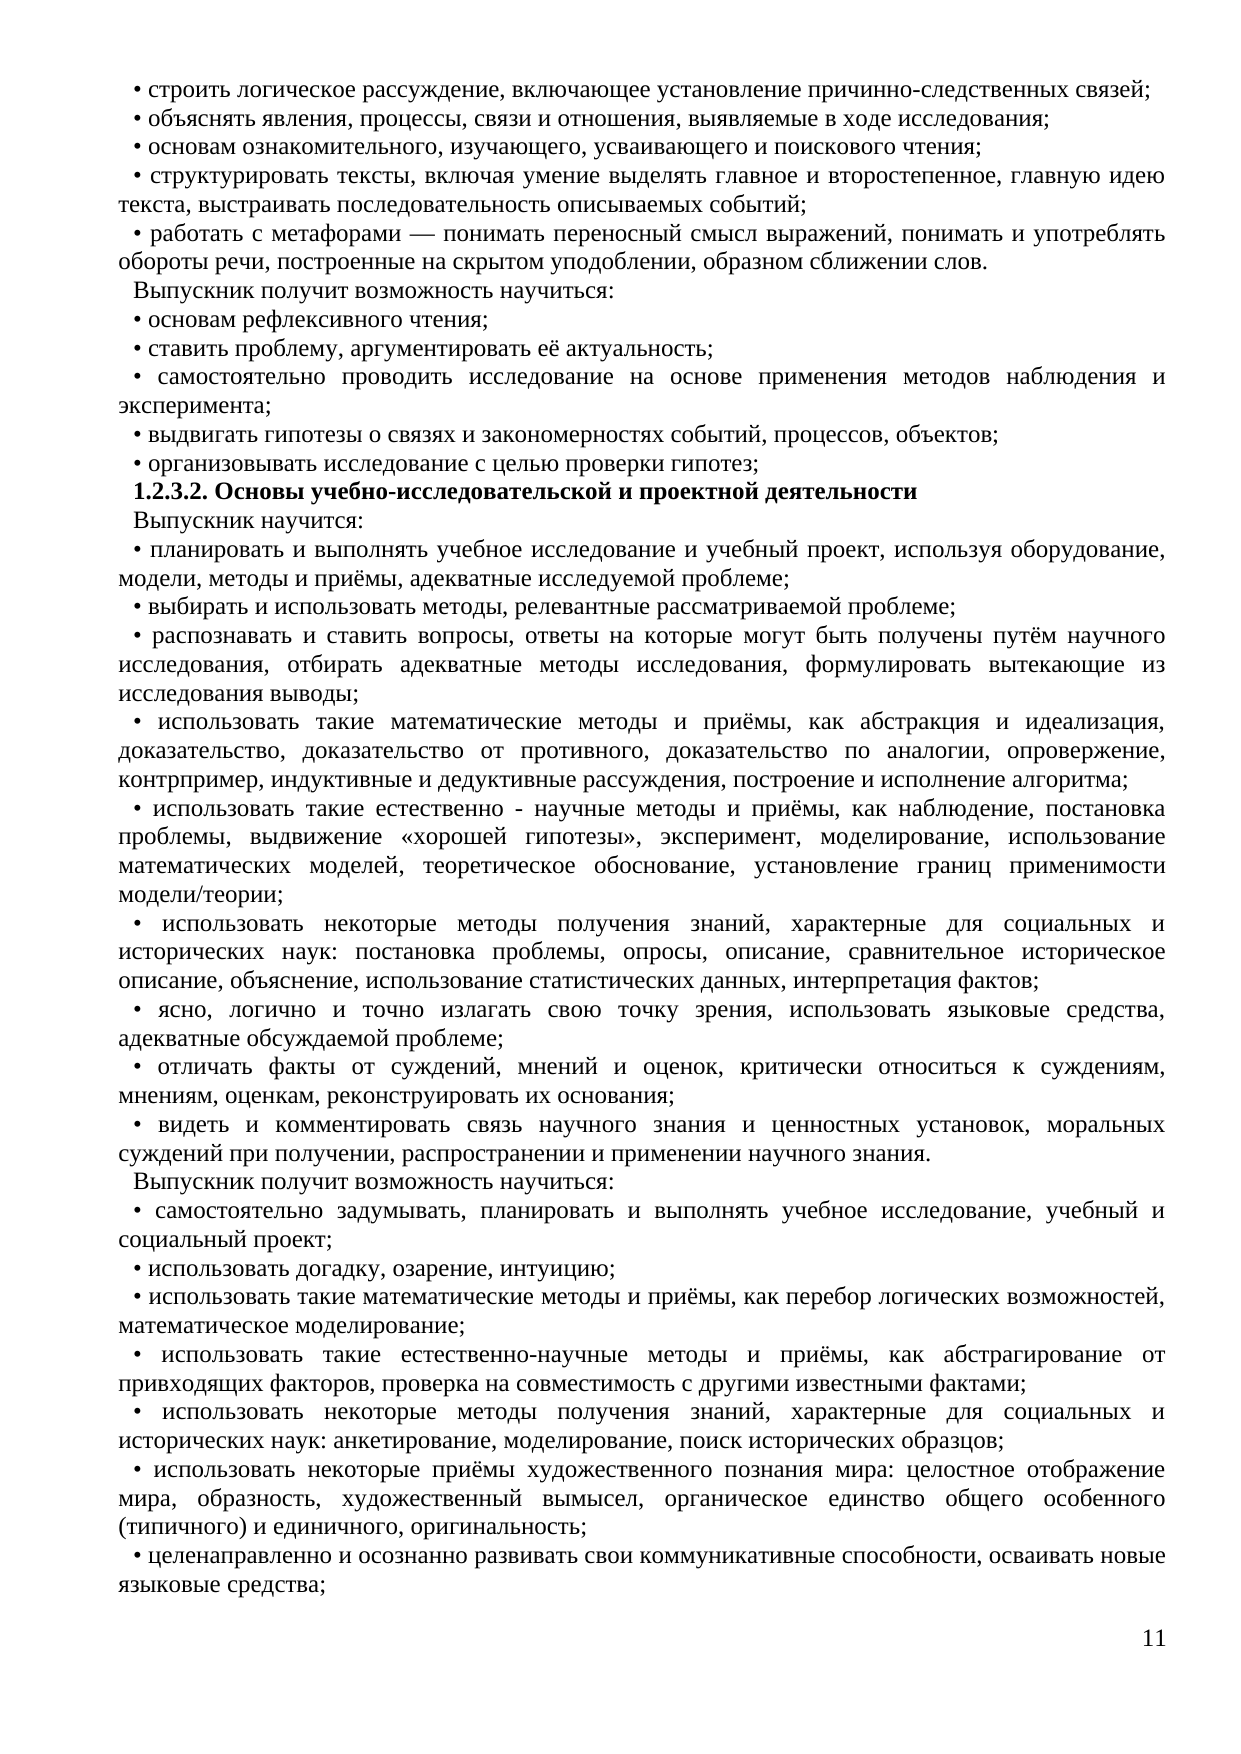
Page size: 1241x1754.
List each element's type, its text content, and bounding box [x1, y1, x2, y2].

text • отличать факты от суждений, мнений и оценок, критически относиться к суждениям, мнениям, оценкам, реконструировать их основания; [118, 1051, 1167, 1109]
text • самостоятельно проводить исследование на основе применения методов наблюдения и эксперимента; [118, 361, 1167, 419]
text • объяснять явления, процессы, связи и отношения, выявляемые в ходе исследования; [118, 103, 1167, 131]
text • использовать догадку, озарение, интуицию; [118, 1253, 1167, 1281]
text • использовать такие математические методы и приёмы, как перебор логических возможностей, математическое моделирование; [118, 1281, 1167, 1339]
text • работать с метафорами — понимать переносный смысл выражений, понимать и употреблять обороты речи, построенные на скрытом уподоблении, образном сближении слов. [118, 218, 1167, 275]
text • организовывать исследование с целью проверки гипотез; [118, 448, 1167, 476]
text • использовать некоторые приёмы художественного познания мира: целостное отображение мира, образность, художественный вымысел, органическое единство общего особенного (типичного) и единичного, оригинальность; [118, 1454, 1167, 1540]
text • использовать некоторые методы получения знаний, характерные для социальных и исторических наук: анкетирование, моделирование, поиск исторических образцов; [118, 1396, 1167, 1454]
text • структурировать тексты, включая умение выделять главное и второстепенное, главную идею текста, выстраивать последовательность описываемых событий; [118, 160, 1167, 218]
text • строить логическое рассуждение, включающее установление причинно-следственных связей; [118, 74, 1167, 103]
text Выпускник научится: [118, 505, 1167, 534]
text • распознавать и ставить вопросы, ответы на которые могут быть получены путём научного исследования, отбирать адекватные методы исследования, формулировать вытекающие из исследования выводы; [118, 620, 1167, 706]
text • ставить проблему, аргументировать её актуальность; [118, 333, 1167, 361]
text • целенаправленно и осознанно развивать свои коммуникативные способности, осваивать новые языковые средства; [118, 1540, 1167, 1598]
text 1.2.3.2. Основы учебно-исследовательской и проектной деятельности [118, 476, 1167, 505]
text Выпускник получит возможность научиться: [118, 1166, 1167, 1195]
text • видеть и комментировать связь научного знания и ценностных установок, моральных суждений при получении, распространении и применении научного знания. [118, 1109, 1167, 1166]
text • выбирать и использовать методы, релевантные рассматриваемой проблеме; [118, 591, 1167, 620]
text • планировать и выполнять учебное исследование и учебный проект, используя оборудование, модели, методы и приёмы, адекватные исследуемой проблеме; [118, 534, 1167, 591]
text • самостоятельно задумывать, планировать и выполнять учебное исследование, учебный и социальный проект; [118, 1195, 1167, 1253]
text • основам ознакомительного, изучающего, усваивающего и поискового чтения; [118, 131, 1167, 160]
text • основам рефлексивного чтения; [118, 304, 1167, 333]
text • использовать такие естественно-научные методы и приёмы, как абстрагирование от привходящих факторов, проверка на совместимость с другими известными фактами; [118, 1339, 1167, 1396]
text • выдвигать гипотезы о связях и закономерностях событий, процессов, объектов; [118, 419, 1167, 448]
text • использовать такие математические методы и приёмы, как абстракция и идеализация, доказательство, доказательство от противного, доказательство по аналогии, опровержение, контрпример, индуктивные и дедуктивные рассуждения, построение и исполнение алгоритма; [118, 706, 1167, 793]
text Выпускник получит возможность научиться: [118, 275, 1167, 304]
text • использовать такие естественно - научные методы и приёмы, как наблюдение, постановка проблемы, выдвижение «хорошей гипотезы», эксперимент, моделирование, использование математических моделей, теоретическое обоснование, установление границ применимости модели/теории; [118, 793, 1167, 908]
text • использовать некоторые методы получения знаний, характерные для социальных и исторических наук: постановка проблемы, опросы, описание, сравнительное историческое описание, объяснение, использование статистических данных, интерпретация фактов; [118, 908, 1167, 994]
text • ясно, логично и точно излагать свою точку зрения, использовать языковые средства, адекватные обсуждаемой проблеме; [118, 994, 1167, 1051]
